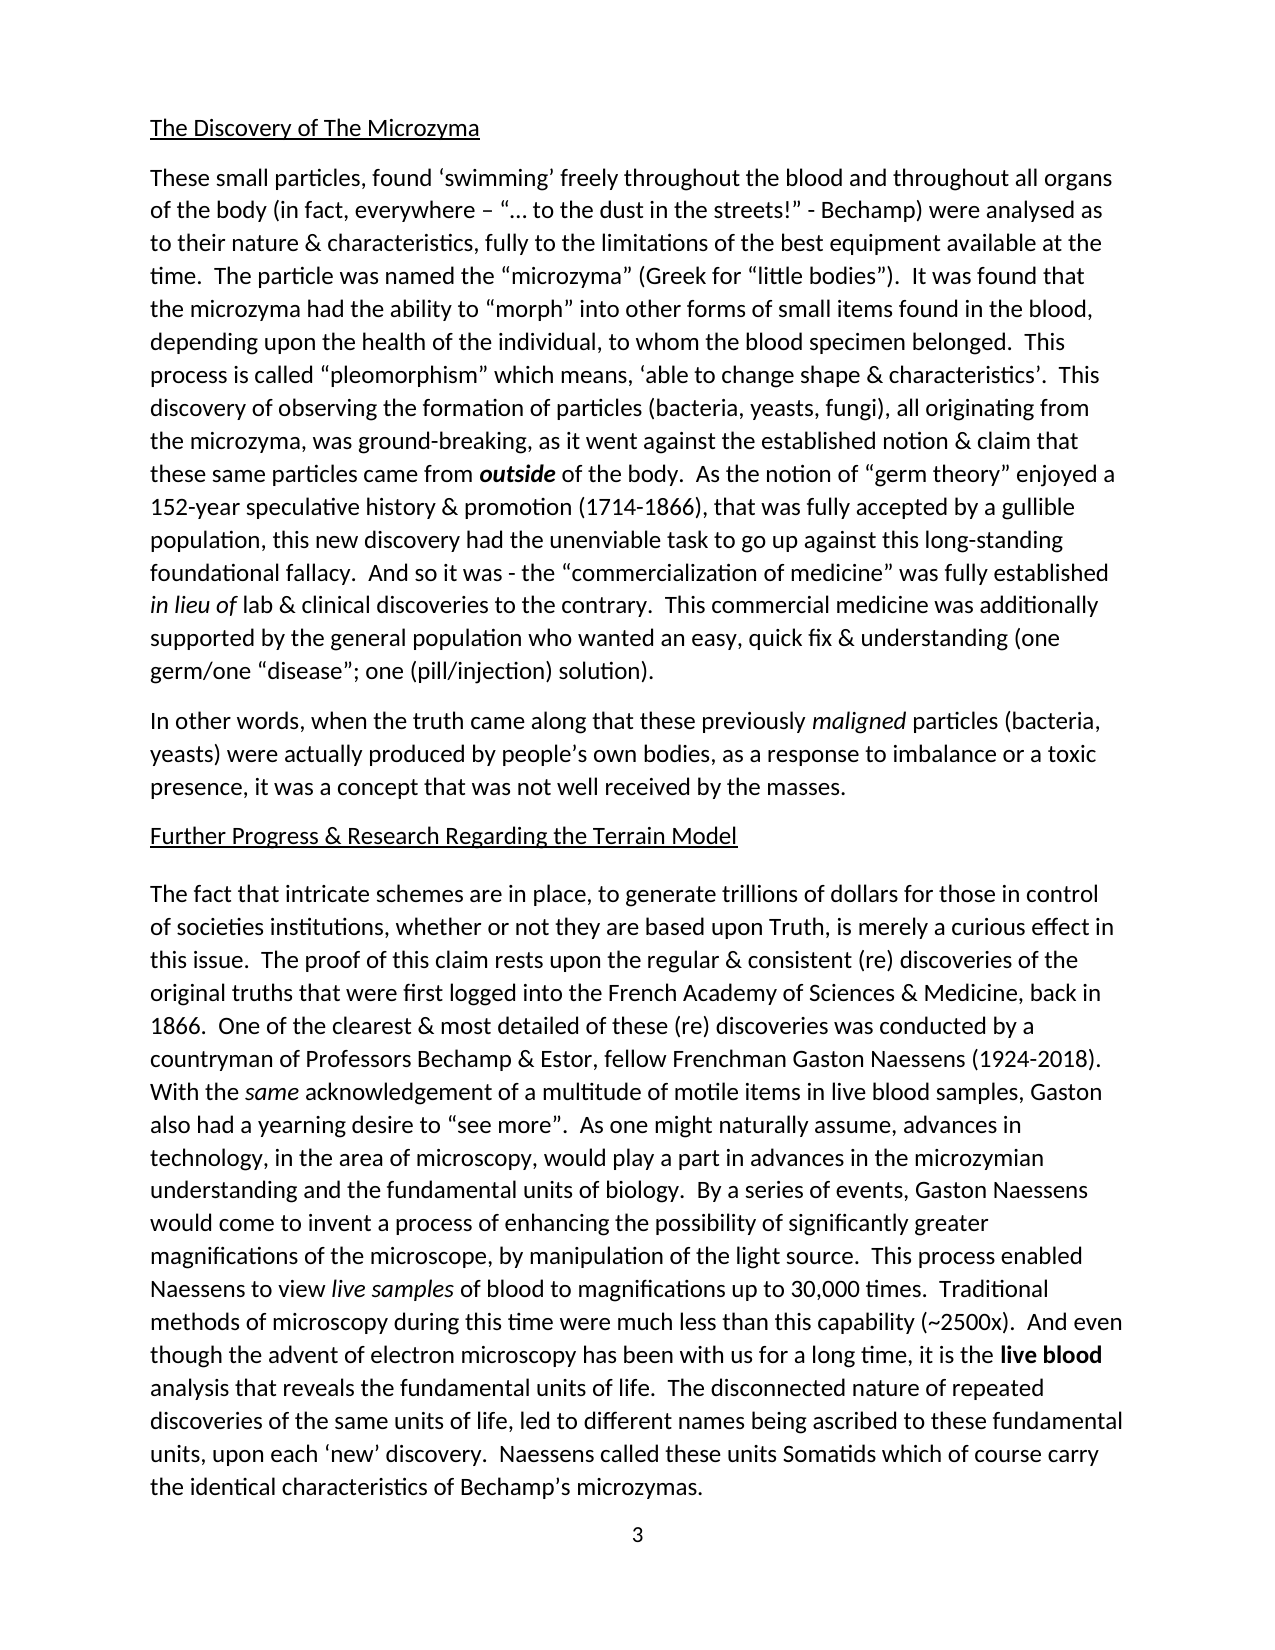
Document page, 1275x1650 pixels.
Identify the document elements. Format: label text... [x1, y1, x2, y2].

text In other words, when the truth came along that these previously maligned particles (bacteria, yeasts) were actually produced by people’s own bodies, as a response to imbalance or a toxic presence, it was a concept that was not well received by the masses. [150, 705, 1125, 801]
text These small particles, found ‘swimming’ freely throughout the blood and throughout all organs of the body (in fact, everywhere – “… to the dust in the streets!” - Bechamp) were analysed as to their nature & characteristics, fully to the limitations of the best equipment available at the time. The particle was named the “microzyma” (Greek for “little bodies”). It was found that the microzyma had the ability to “morph” into other forms of small items found in the blood, depending upon the health of the individual, to whom the blood specimen belonged. This process is called “pleomorphism” which means, ‘able to change shape & characteristics’. This discovery of observing the formation of particles (bacteria, yeasts, fungi), all originating from the microzyma, was ground-breaking, as it went against the established notion & claim that these same particles came from outside of the body. As the notion of “germ theory” enjoyed a 152-year speculative history & promotion (1714-1866), that was fully accepted by a gullible population, this new discovery had the unenviable task to go up against this long-standing foundational fallacy. And so it was - the “commercialization of medicine” was fully established in lieu of lab & clinical discoveries to the contrary. This commercial medicine was additionally supported by the general population who wanted an easy, quick fix & understanding (one germ/one “disease”; one (pill/injection) solution). [150, 162, 1125, 686]
text The fact that intricate schemes are in place, to generate trillions of dollars for those in control of societies institutions, whether or not they are based upon Truth, is merely a curious effect in this issue. The proof of this claim rests upon the regular & consistent (re) discoveries of the original truths that were first logged into the French Academy of Sciences & Medicine, back in 1866. One of the clearest & most detailed of these (re) discoveries was conducted by a countryman of Professors Bechamp & Estor, fellow Frenchman Gaston Naessens (1924-2018). With the same acknowledgement of a multitude of motile items in live blood samples, Gaston also had a yearning desire to “see more”. As one might naturally assume, advances in technology, in the area of microscopy, would play a part in advances in the microzymian understanding and the fundamental units of biology. By a series of events, Gaston Naessens would come to invent a process of enhancing the possibility of significantly greater magnifications of the microscope, by manipulation of the light source. This process enabled Naessens to view live samples of blood to magnifications up to 30,000 times. Traditional methods of microscopy during this time were much less than this capability (~2500x). And even though the advent of electron microscopy has been with us for a long time, it is the live blood analysis that reveals the fundamental units of life. The disconnected nature of repeated discoveries of the same units of life, led to different names being ascribed to these fundamental units, upon each ‘new’ discovery. Naessens called these units Somatids which of course carry the identical characteristics of Bechamp’s microzymas. [150, 878, 1125, 1501]
text Further Progress & Research Regarding the Terrain Model [150, 821, 1125, 851]
text The Discovery of The Microzyma [150, 112, 1125, 143]
